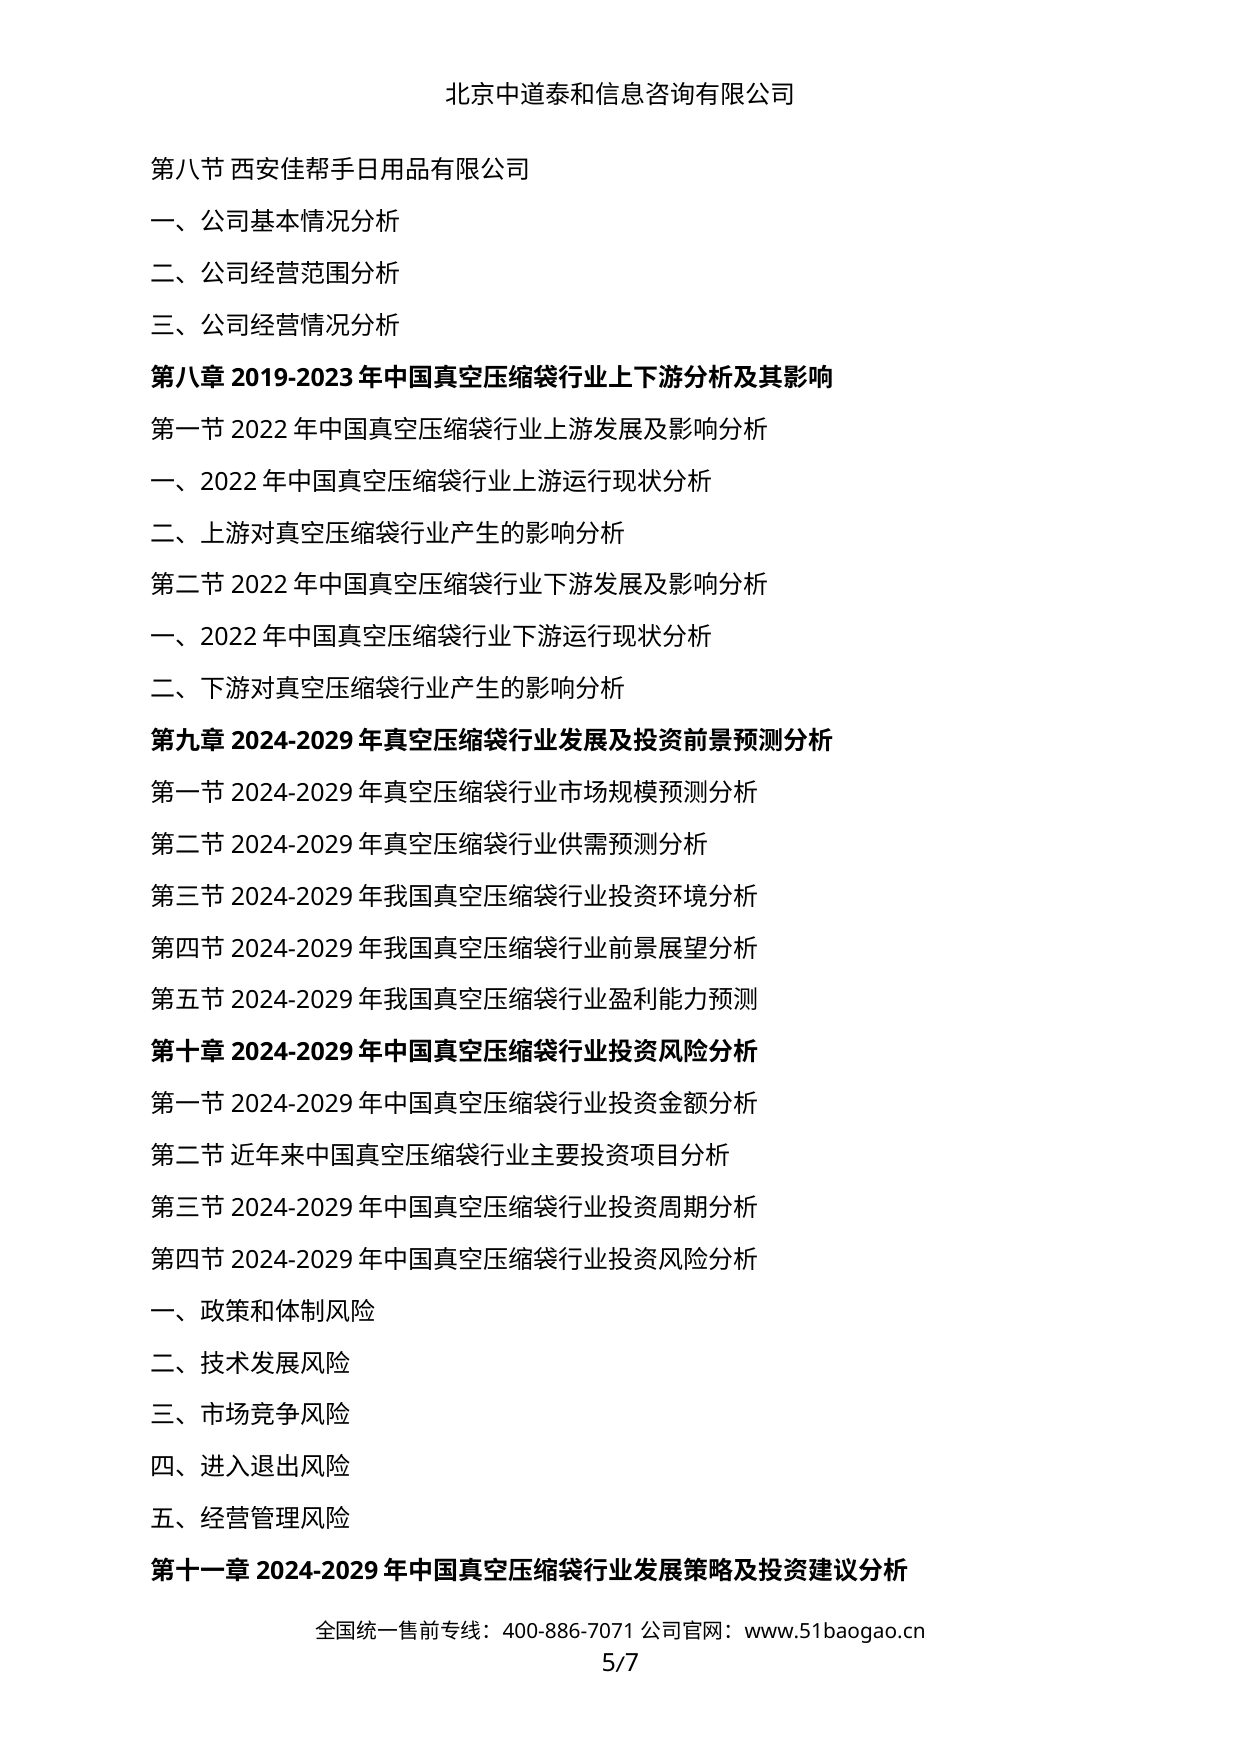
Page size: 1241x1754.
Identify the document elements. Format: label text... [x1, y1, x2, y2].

text 第十章 2024-2029年中国真空压缩袋行业投资风险分析 [150, 1032, 1090, 1068]
text 第八节 西安佳帮手日用品有限公司 [150, 150, 1090, 186]
text 五、经营管理风险 [150, 1499, 1090, 1535]
text 二、技术发展风险 [150, 1343, 1090, 1379]
text 一、2022年中国真空压缩袋行业上游运行现状分析 [150, 461, 1090, 497]
text 二、下游对真空压缩袋行业产生的影响分析 [150, 669, 1090, 705]
text 第一节 2024-2029年真空压缩袋行业市场规模预测分析 [150, 772, 1090, 809]
text 第二节 2022年中国真空压缩袋行业下游发展及影响分析 [150, 565, 1090, 601]
text 第十一章 2024-2029年中国真空压缩袋行业发展策略及投资建议分析 [150, 1551, 1090, 1587]
text 三、公司经营情况分析 [150, 306, 1090, 342]
text 第二节 近年来中国真空压缩袋行业主要投资项目分析 [150, 1136, 1090, 1172]
text 第八章 2019-2023年中国真空压缩袋行业上下游分析及其影响 [150, 357, 1090, 394]
text 一、2022年中国真空压缩袋行业下游运行现状分析 [150, 617, 1090, 653]
text 第四节 2024-2029年中国真空压缩袋行业投资风险分析 [150, 1239, 1090, 1276]
text 第一节 2024-2029年中国真空压缩袋行业投资金额分析 [150, 1084, 1090, 1120]
text 四、进入退出风险 [150, 1447, 1090, 1483]
text 三、市场竞争风险 [150, 1395, 1090, 1431]
text 第三节 2024-2029年我国真空压缩袋行业投资环境分析 [150, 876, 1090, 912]
text 二、上游对真空压缩袋行业产生的影响分析 [150, 513, 1090, 549]
text 第五节 2024-2029年我国真空压缩袋行业盈利能力预测 [150, 980, 1090, 1016]
text 一、公司基本情况分析 [150, 202, 1090, 238]
text 一、政策和体制风险 [150, 1291, 1090, 1327]
text 第三节 2024-2029年中国真空压缩袋行业投资周期分析 [150, 1187, 1090, 1224]
text 第一节 2022年中国真空压缩袋行业上游发展及影响分析 [150, 409, 1090, 446]
text 第四节 2024-2029年我国真空压缩袋行业前景展望分析 [150, 928, 1090, 964]
text 第九章 2024-2029年真空压缩袋行业发展及投资前景预测分析 [150, 721, 1090, 757]
text 二、公司经营范围分析 [150, 254, 1090, 290]
text 第二节 2024-2029年真空压缩袋行业供需预测分析 [150, 824, 1090, 861]
